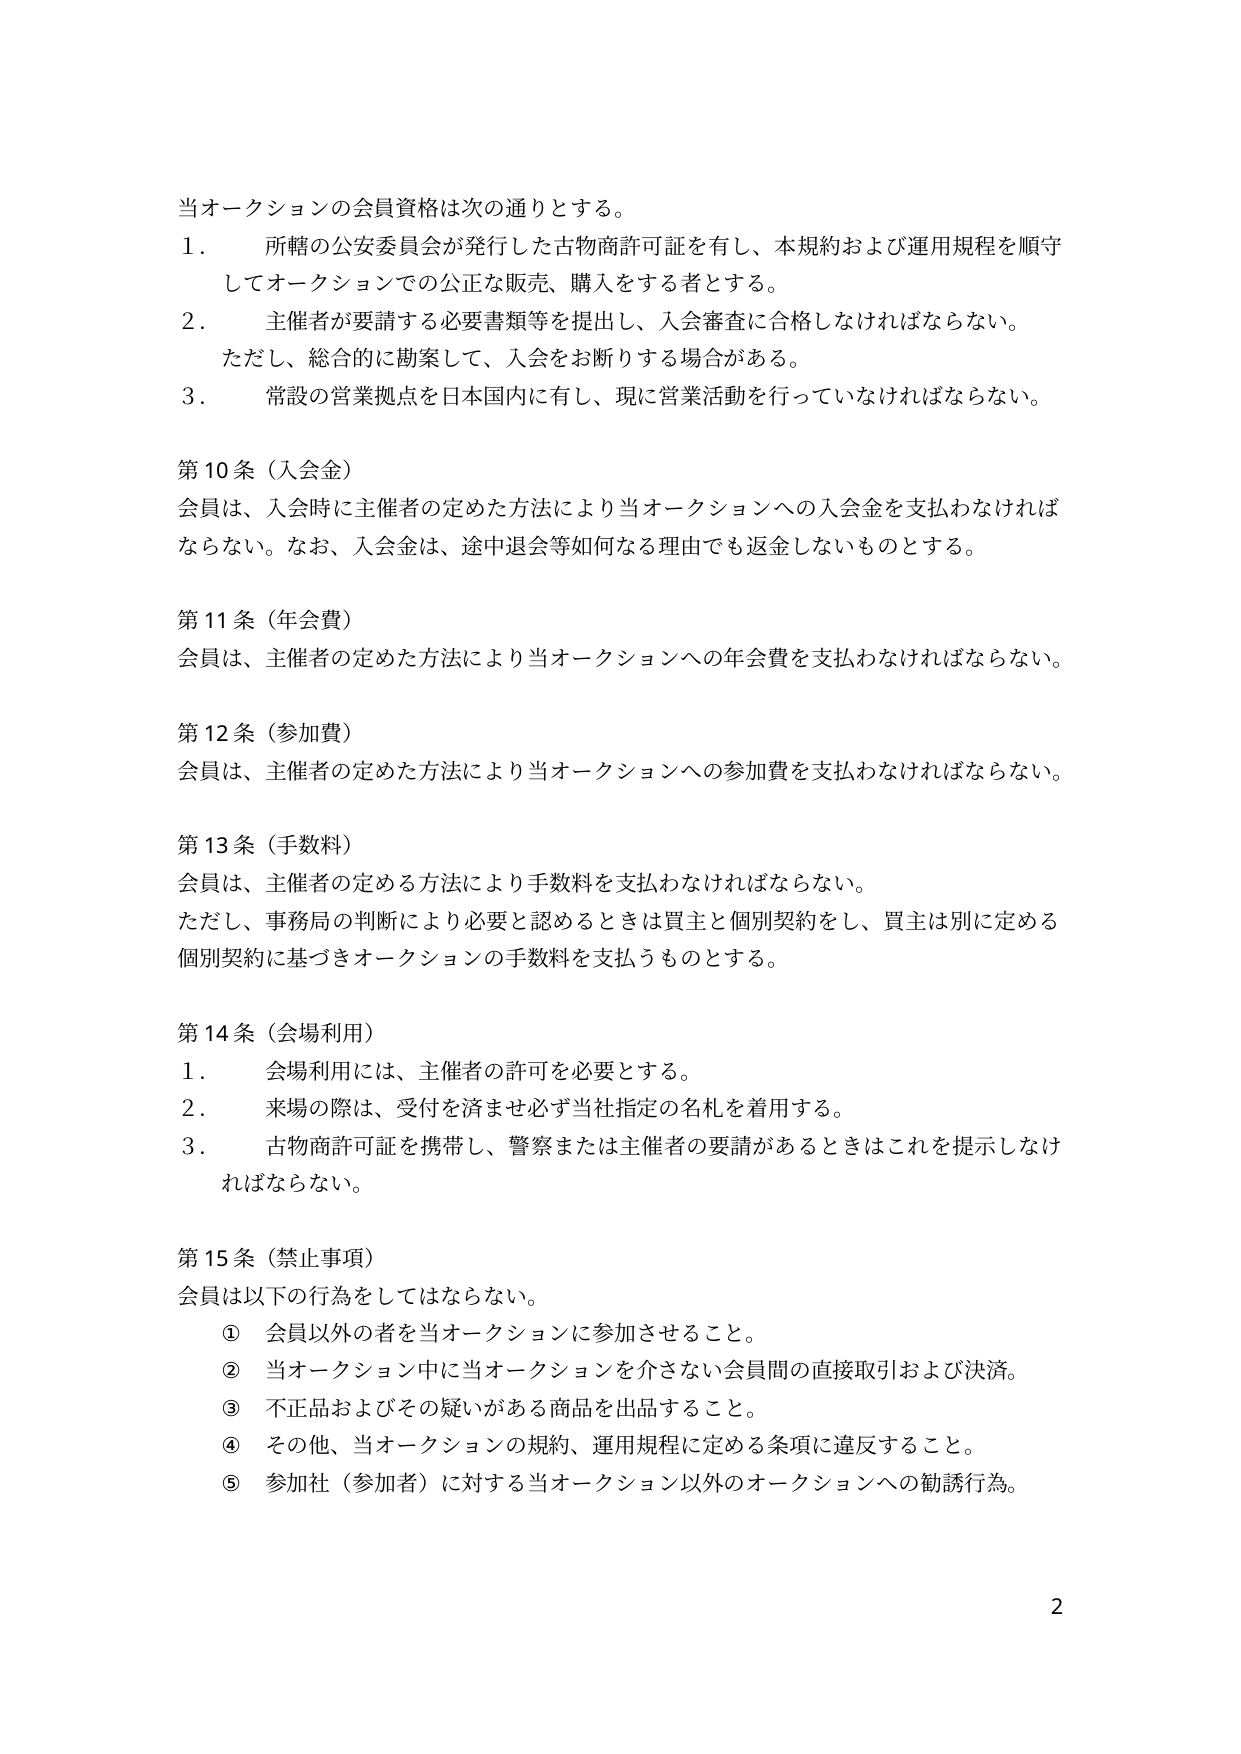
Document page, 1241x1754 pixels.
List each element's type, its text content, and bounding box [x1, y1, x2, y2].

list 古物商許可証を携帯し、警察または主催者の要請があるときはこれを提示しなければならない。 [177, 1126, 1063, 1201]
text 当オークションの会員資格は次の通りとする。 [177, 188, 1063, 226]
list 会員以外の者を当オークションに参加させること。 [221, 1313, 1063, 1351]
text 会員は以下の行為をしてはならない。 [177, 1276, 1063, 1313]
list 主催者が要請する必要書類等を提出し、入会審査に合格しなければならない。 ただし、総合的に勘案して、入会をお断りする場合がある。 [177, 301, 1063, 376]
list その他、当オークションの規約、運用規程に定める条項に違反すること。 [221, 1426, 1063, 1463]
text 第10条（入会金） [177, 451, 1063, 488]
list 来場の際は、受付を済ませ必ず当社指定の名札を着用する。 [177, 1088, 1063, 1126]
text 第14条（会場利用） [177, 1013, 1063, 1051]
list 当オークション中に当オークションを介さない会員間の直接取引および決済。 [221, 1351, 1063, 1388]
text ただし、事務局の判断により必要と認めるときは買主と個別契約をし、買主は別に定める個別契約に基づきオークションの手数料を支払うものとする。 [177, 901, 1063, 976]
text 第13条（手数料） [177, 826, 1063, 863]
text 第15条（禁止事項） [177, 1238, 1063, 1276]
text 第12条（参加費） [177, 713, 1063, 751]
text 会員は、主催者の定める方法により手数料を支払わなければならない。 [177, 863, 1063, 901]
text 会員は、入会時に主催者の定めた方法により当オークションへの入会金を支払わなければならない。なお、入会金は、途中退会等如何なる理由でも返金しないものとする。 [177, 488, 1063, 563]
list 参加社（参加者）に対する当オークション以外のオークションへの勧誘行為。 [221, 1463, 1063, 1501]
text 第11条（年会費） [177, 601, 1063, 638]
text 会員は、主催者の定めた方法により当オークションへの年会費を支払わなければならない。 [177, 638, 1063, 676]
list 会場利用には、主催者の許可を必要とする。 [177, 1051, 1063, 1088]
list 常設の営業拠点を日本国内に有し、現に営業活動を行っていなければならない。 [177, 376, 1063, 413]
list 不正品およびその疑いがある商品を出品すること。 [221, 1388, 1063, 1426]
text 会員は、主催者の定めた方法により当オークションへの参加費を支払わなければならない。 [177, 751, 1063, 788]
list 所轄の公安委員会が発行した古物商許可証を有し、本規約および運用規程を順守してオークションでの公正な販売、購入をする者とする。 [177, 226, 1063, 301]
